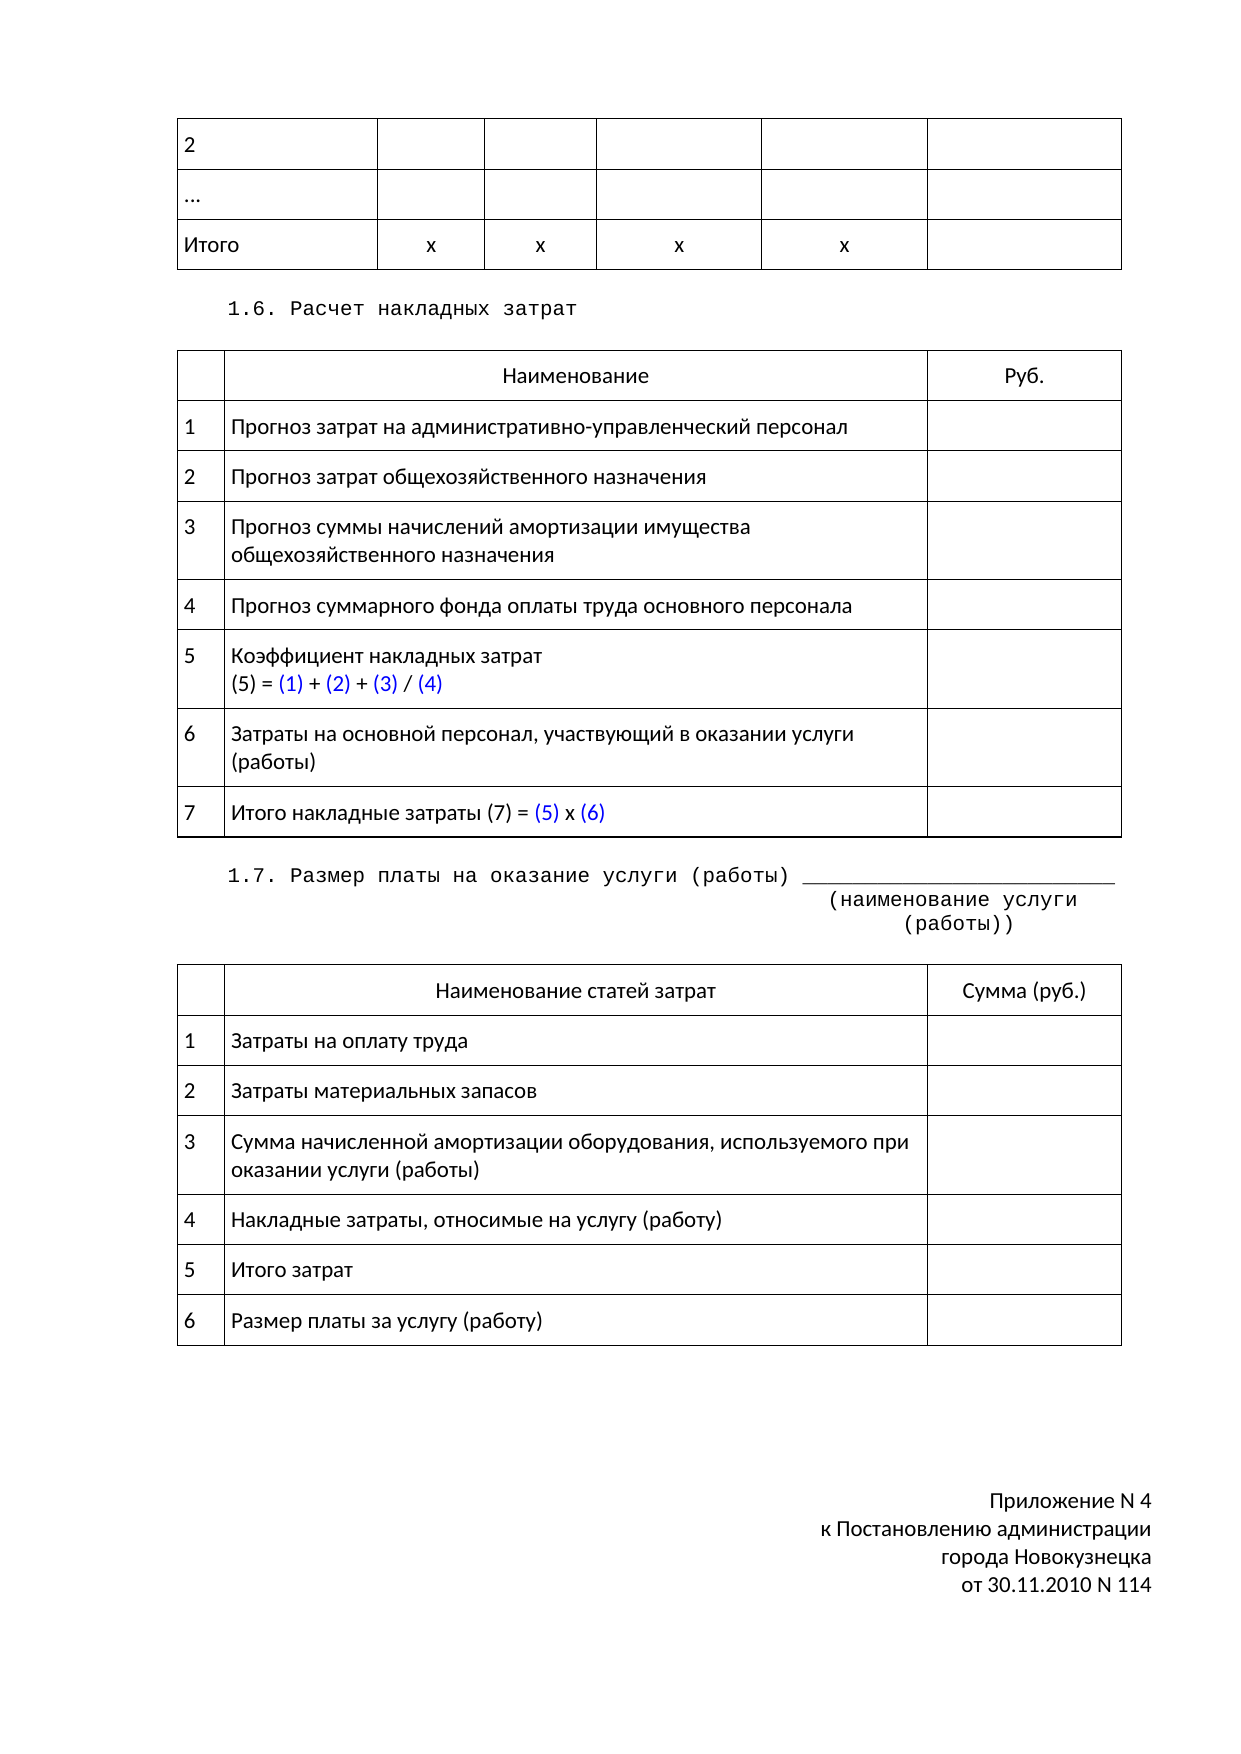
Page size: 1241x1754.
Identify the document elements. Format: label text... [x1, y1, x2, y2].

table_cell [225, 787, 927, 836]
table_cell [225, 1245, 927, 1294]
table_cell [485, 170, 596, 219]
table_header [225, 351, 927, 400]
text к Постановлению администрации [177, 1514, 1152, 1542]
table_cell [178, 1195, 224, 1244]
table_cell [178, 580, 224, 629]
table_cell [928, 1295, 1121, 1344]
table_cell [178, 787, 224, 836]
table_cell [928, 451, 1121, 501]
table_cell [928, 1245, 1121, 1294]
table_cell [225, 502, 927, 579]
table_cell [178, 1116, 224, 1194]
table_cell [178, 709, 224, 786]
text от 30.11.2010 N 114 [177, 1570, 1152, 1598]
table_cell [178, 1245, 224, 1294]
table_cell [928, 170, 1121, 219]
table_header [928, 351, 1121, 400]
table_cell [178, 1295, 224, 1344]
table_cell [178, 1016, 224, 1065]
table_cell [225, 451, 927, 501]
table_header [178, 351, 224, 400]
text (работы)) [177, 913, 1152, 936]
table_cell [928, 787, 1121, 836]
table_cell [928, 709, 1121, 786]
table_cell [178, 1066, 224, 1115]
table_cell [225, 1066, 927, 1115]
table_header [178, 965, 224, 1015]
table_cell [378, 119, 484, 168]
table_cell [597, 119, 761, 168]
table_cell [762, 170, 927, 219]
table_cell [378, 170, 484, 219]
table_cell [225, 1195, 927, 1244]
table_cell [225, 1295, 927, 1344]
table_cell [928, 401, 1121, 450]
table_cell 2 [178, 119, 377, 168]
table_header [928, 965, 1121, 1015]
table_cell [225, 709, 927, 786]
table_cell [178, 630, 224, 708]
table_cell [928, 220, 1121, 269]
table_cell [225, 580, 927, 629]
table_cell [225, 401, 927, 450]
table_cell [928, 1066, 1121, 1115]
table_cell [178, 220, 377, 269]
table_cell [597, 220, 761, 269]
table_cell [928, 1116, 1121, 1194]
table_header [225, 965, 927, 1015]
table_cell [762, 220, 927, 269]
text (наименование услуги [177, 889, 1152, 913]
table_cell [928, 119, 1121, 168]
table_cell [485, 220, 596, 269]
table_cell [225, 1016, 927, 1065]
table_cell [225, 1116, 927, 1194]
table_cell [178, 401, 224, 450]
text города Новокузнецка [177, 1542, 1152, 1570]
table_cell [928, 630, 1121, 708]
text 1.6. Расчет накладных затрат [177, 298, 1152, 322]
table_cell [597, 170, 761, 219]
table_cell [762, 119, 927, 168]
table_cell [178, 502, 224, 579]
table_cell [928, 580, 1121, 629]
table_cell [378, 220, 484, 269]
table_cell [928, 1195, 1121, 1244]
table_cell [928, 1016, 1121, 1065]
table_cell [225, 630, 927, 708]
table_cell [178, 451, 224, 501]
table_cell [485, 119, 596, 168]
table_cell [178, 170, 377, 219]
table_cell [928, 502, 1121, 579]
text Приложение N 4 [177, 1486, 1152, 1514]
text 1.7. Размер платы на оказание услуги (работы) _________________________ [177, 865, 1152, 889]
